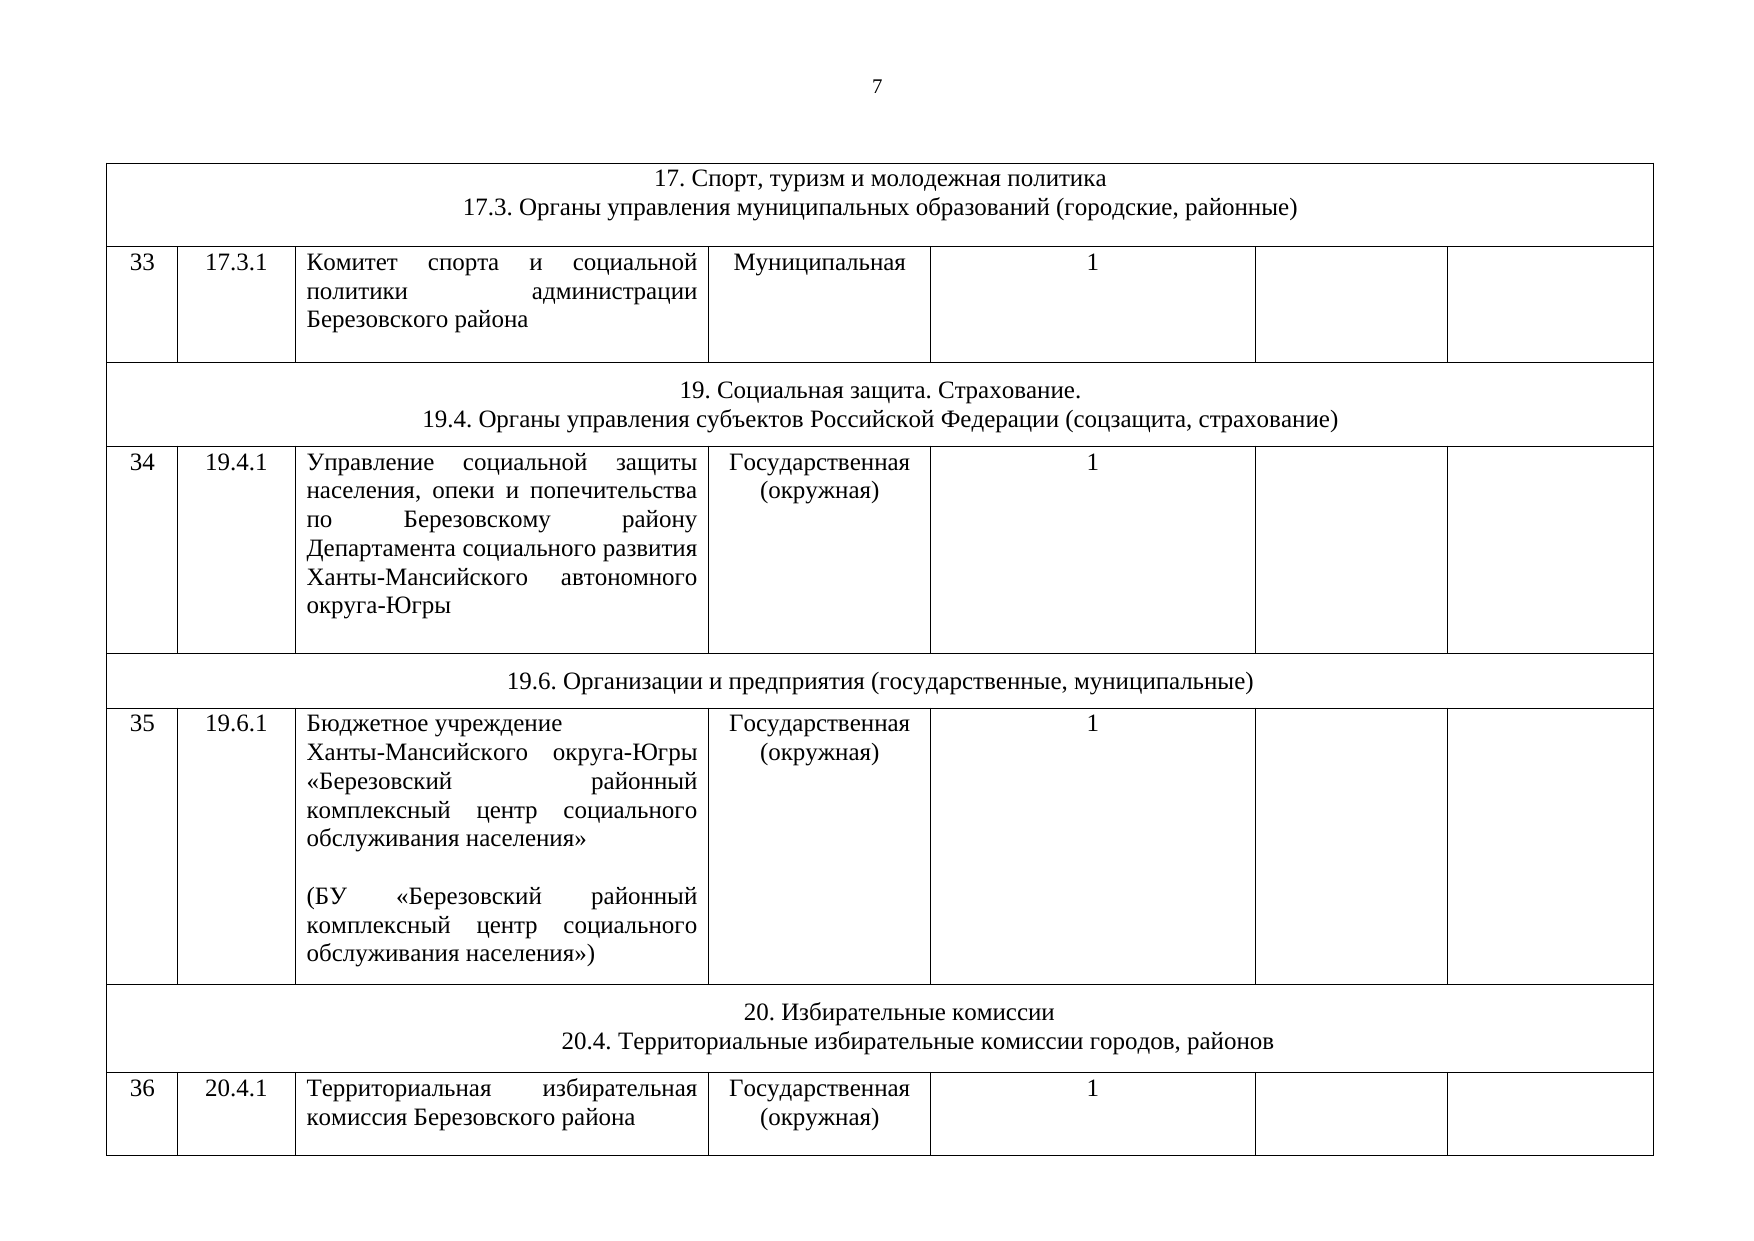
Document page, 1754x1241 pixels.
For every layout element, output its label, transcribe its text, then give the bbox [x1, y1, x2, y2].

table_cell [1448, 709, 1653, 984]
table_cell [1256, 447, 1447, 653]
table_cell Бюджетное учреждение Ханты-Мансийского округа-Югры «Березовский районный комплексный центр социального обслуживания населения» (БУ «Березовский районный комплексный центр социального обслуживания населения») [296, 709, 708, 984]
table_cell 36 [107, 1073, 177, 1155]
table_cell 33 [107, 247, 177, 362]
table_cell [1448, 247, 1653, 362]
table_cell [1256, 709, 1447, 984]
table_cell Муниципальная [709, 247, 930, 362]
table_cell Государственная (окружная) [709, 709, 930, 984]
table_cell 19.6.1 [178, 709, 295, 984]
table_cell Государственная (окружная) [709, 1073, 930, 1155]
table_cell [1448, 1073, 1653, 1155]
table_cell 19. Социальная защита. Страхование. 19.4. Органы управления субъектов Российской Федерации (соцзащита, страхование) [107, 363, 1653, 446]
table_cell 19.6. Организации и предприятия (государственные, муниципальные) [107, 654, 1653, 707]
table_cell Избирательные комиссии Территориальные избирательные комиссии городов, районов [107, 985, 1653, 1072]
table_cell 17.3.1 [178, 247, 295, 362]
table_cell 35 [107, 709, 177, 984]
table_cell Территориальная избирательная комиссия Березовского района [296, 1073, 708, 1155]
table_cell 1 [931, 447, 1255, 653]
table_cell [1256, 247, 1447, 362]
table_cell [1256, 1073, 1447, 1155]
table_cell Государственная (окружная) [709, 447, 930, 653]
table_cell 19.4.1 [178, 447, 295, 653]
table_cell 34 [107, 447, 177, 653]
table_cell Комитет спорта и социальной политики администрации Березовского района [296, 247, 708, 362]
table_cell 1 [931, 247, 1255, 362]
table_cell 1 [931, 1073, 1255, 1155]
table_header 17. Спорт, туризм и молодежная политика 17.3. Органы управления муниципальных образований (городские, районные) [107, 164, 1653, 246]
table_cell 1 [931, 709, 1255, 984]
table_cell 20.4.1 [178, 1073, 295, 1155]
table_cell Управление социальной защиты населения, опеки и попечительства по Березовскому району Департамента социального развития Ханты-Мансийского автономного округа-Югры [296, 447, 708, 653]
table_cell [1448, 447, 1653, 653]
